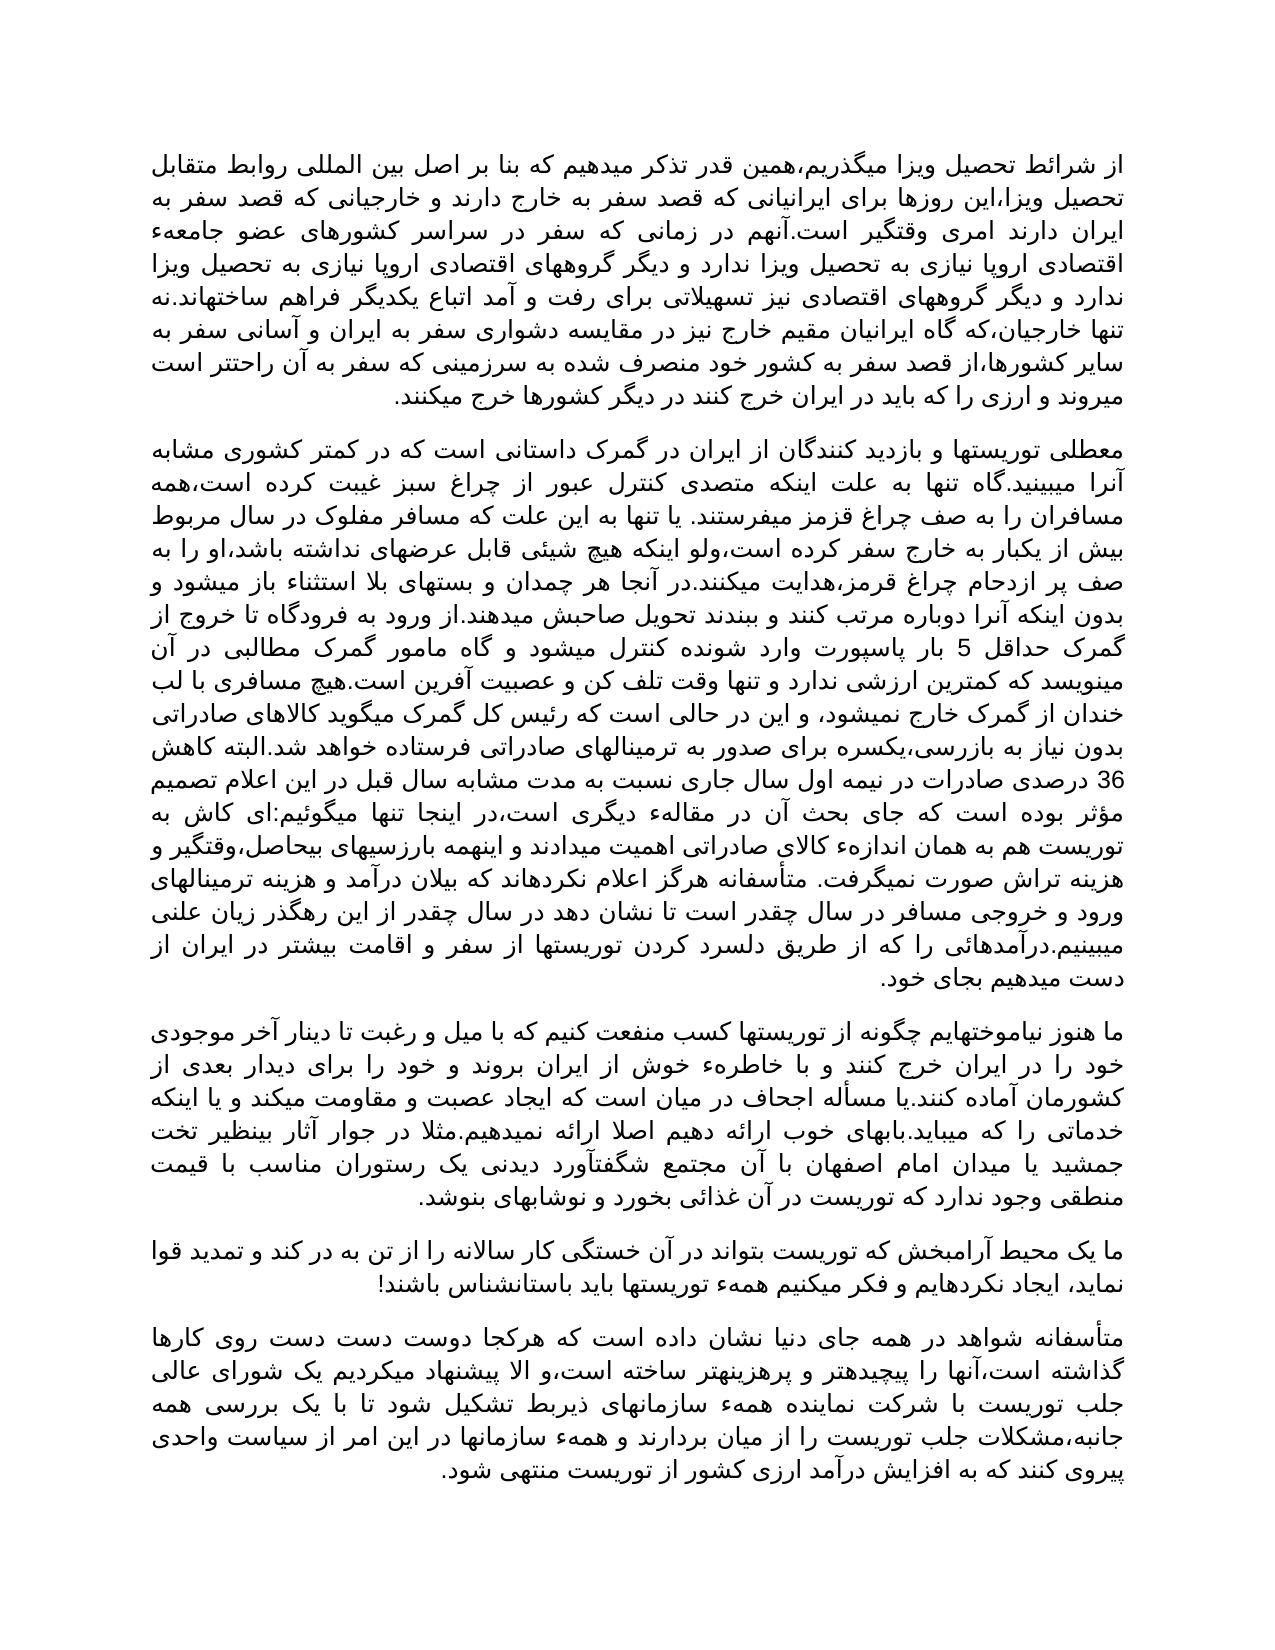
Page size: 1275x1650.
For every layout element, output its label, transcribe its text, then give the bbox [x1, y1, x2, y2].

text ما هنوز نیاموخته‏ایم چگونه از توریستها کسب منفعت‏ کنیم که با میل و رغبت تا دینار آخر موجودی خود را در ایران‏ خرج کنند و با خاطرهء خوش از ایران بروند و خود را برای‏ دیدار بعدی از کشورمان آماده کنند.یا مسأله اجحاف‏ در میان است که ایجاد عصبت و مقاومت می‏کند و یا اینکه‏ خدماتی را که می‏باید.بابهای خوب ارائه دهیم اصلا ارائه‏ نمی‏دهیم.مثلا در جوار آثار بی‏نظیر تخت جمشید یا میدان امام اصفهان با آن مجتمع شگفت‏آورد دیدنی یک‏ رستوران مناسب با قیمت منطقی وجود ندارد که توریست‏ در آن غذائی بخورد و نوشابه‏ای بنوشد. [150, 1017, 1125, 1211]
text از شرائط تحصیل ویزا می‏گذریم،همین قدر تذکر می‏دهیم که بنا بر اصل بین المللی روابط متقابل تحصیل‏ ویزا،این روزها برای ایرانیانی که قصد سفر به خارج دارند و خارجیانی که قصد سفر به ایران دارند امری وقت‏گیر است.آنهم در زمانی که سفر در سراسر کشورهای‏ عضو جامعهء اقتصادی اروپا نیازی به تحصیل ویزا ندارد و دیگر گروههای اقتصادی اروپا نیازی به تحصیل ویزا ندارد و دیگر گروههای اقتصادی نیز تسهیلاتی برای رفت و آمد اتباع یکدیگر فراهم ساخته‏اند.نه تنها خارجیان،که گاه‏ ایرانیان مقیم خارج نیز در مقایسه دشواری سفر به ایران‏ و آسانی سفر به سایر کشورها،از قصد سفر به کشور خود منصرف شده به سرزمینی که سفر به آن راحت‏تر است‏ می‏روند و ارزی را که باید در ایران خرج کنند در دیگر کشورها خرج می‏کنند. [150, 150, 1125, 410]
text متأسفانه شواهد در همه جای دنیا نشان داده است که‏ هرکجا دوست دست دست روی کارها گذاشته است،آنها را پیچیده‏تر و پرهزینه‏تر ساخته است،و الا پیشنهاد می‏کردیم یک شورای عالی جلب توریست با شرکت‏ نماینده همهء سازمانهای ذی‏ربط تشکیل شود تا با یک‏ بررسی همه جانبه،مشکلات جلب توریست را از میان‏ بردارند و همهء سازمانها در این امر از سیاست واحدی پیروی‏ کنند که به افزایش درآمد ارزی کشور از توریست منتهی‏ شود. [150, 1323, 1125, 1484]
text ما یک محیط آرام‏بخش که توریست بتواند در آن‏ خستگی کار سالانه را از تن به در کند و تمدید قوا نماید، ایجاد نکرده‏ایم و فکر می‏کنیم همهء توریستها باید باستانشناس باشند! [150, 1236, 1125, 1298]
text معطلی توریستها و بازدید کنندگان از ایران در گمرک‏ داستانی است که در کمتر کشوری مشابه آنرا می‏بینید.گاه‏ تنها به علت اینکه متصدی کنترل عبور از چراغ سبز غیبت‏ کرده است،همه مسافران را به صف چراغ قزمز می‏فرستند. یا تنها به این علت که مسافر مفلوک در سال مربوط بیش از یکبار به خارج سفر کرده است،ولو اینکه هیچ شیئی قابل‏ عرضه‏ای نداشته باشد،او را به صف پر ازدحام چراغ‏ قرمز،هدایت می‏کنند.در آنجا هر چمدان و بسته‏ای‏ بلا استثناء باز می‏شود و بدون اینکه آنرا دوباره مرتب کنند و ببندند تحویل صاحبش می‏دهند.از ورود به فرودگاه تا خروج از گمرک حداقل 5 بار پاسپورت وارد شونده کنترل‏ می‏شود و گاه مامور گمرک مطالبی در آن می‏نویسد که‏ کمترین ارزشی ندارد و تنها وقت تلف کن و عصبیت آفرین‏ است.هیچ مسافری با لب خندان از گمرک خارج نمی‏شود، و این در حالی است که رئیس کل گمرک می‏گوید کالاهای‏ صادراتی بدون نیاز به بازرسی،یکسره برای صدور به‏ ترمینالهای صادراتی فرستاده خواهد شد.البته کاهش 36 درصدی صادرات در نیمه اول سال جاری نسبت به مدت‏ مشابه سال قبل در این اعلام تصمیم مؤثر بوده است که‏ جای بحث آن در مقالهء دیگری است،در اینجا تنها می‏گوئیم:ای کاش به توریست هم به همان اندازهء کالای‏ صادراتی اهمیت می‏دادند و اینهمه بارزسی‏های‏ بی‏حاصل،وقت‏گیر و هزینه تراش صورت نمی‏گرفت. متأسفانه هرگز اعلام نکرده‏اند که بیلان درآمد و هزینه‏ ترمینالهای ورود و خروجی مسافر در سال چقدر است‏ تا نشان دهد در سال چقدر از این رهگذر زیان علنی‏ می‏بینیم.درآمدهائی را که از طریق دلسرد کردن توریستها از سفر و اقامت بیشتر در ایران از دست می‏دهیم بجای خود. [150, 435, 1125, 992]
